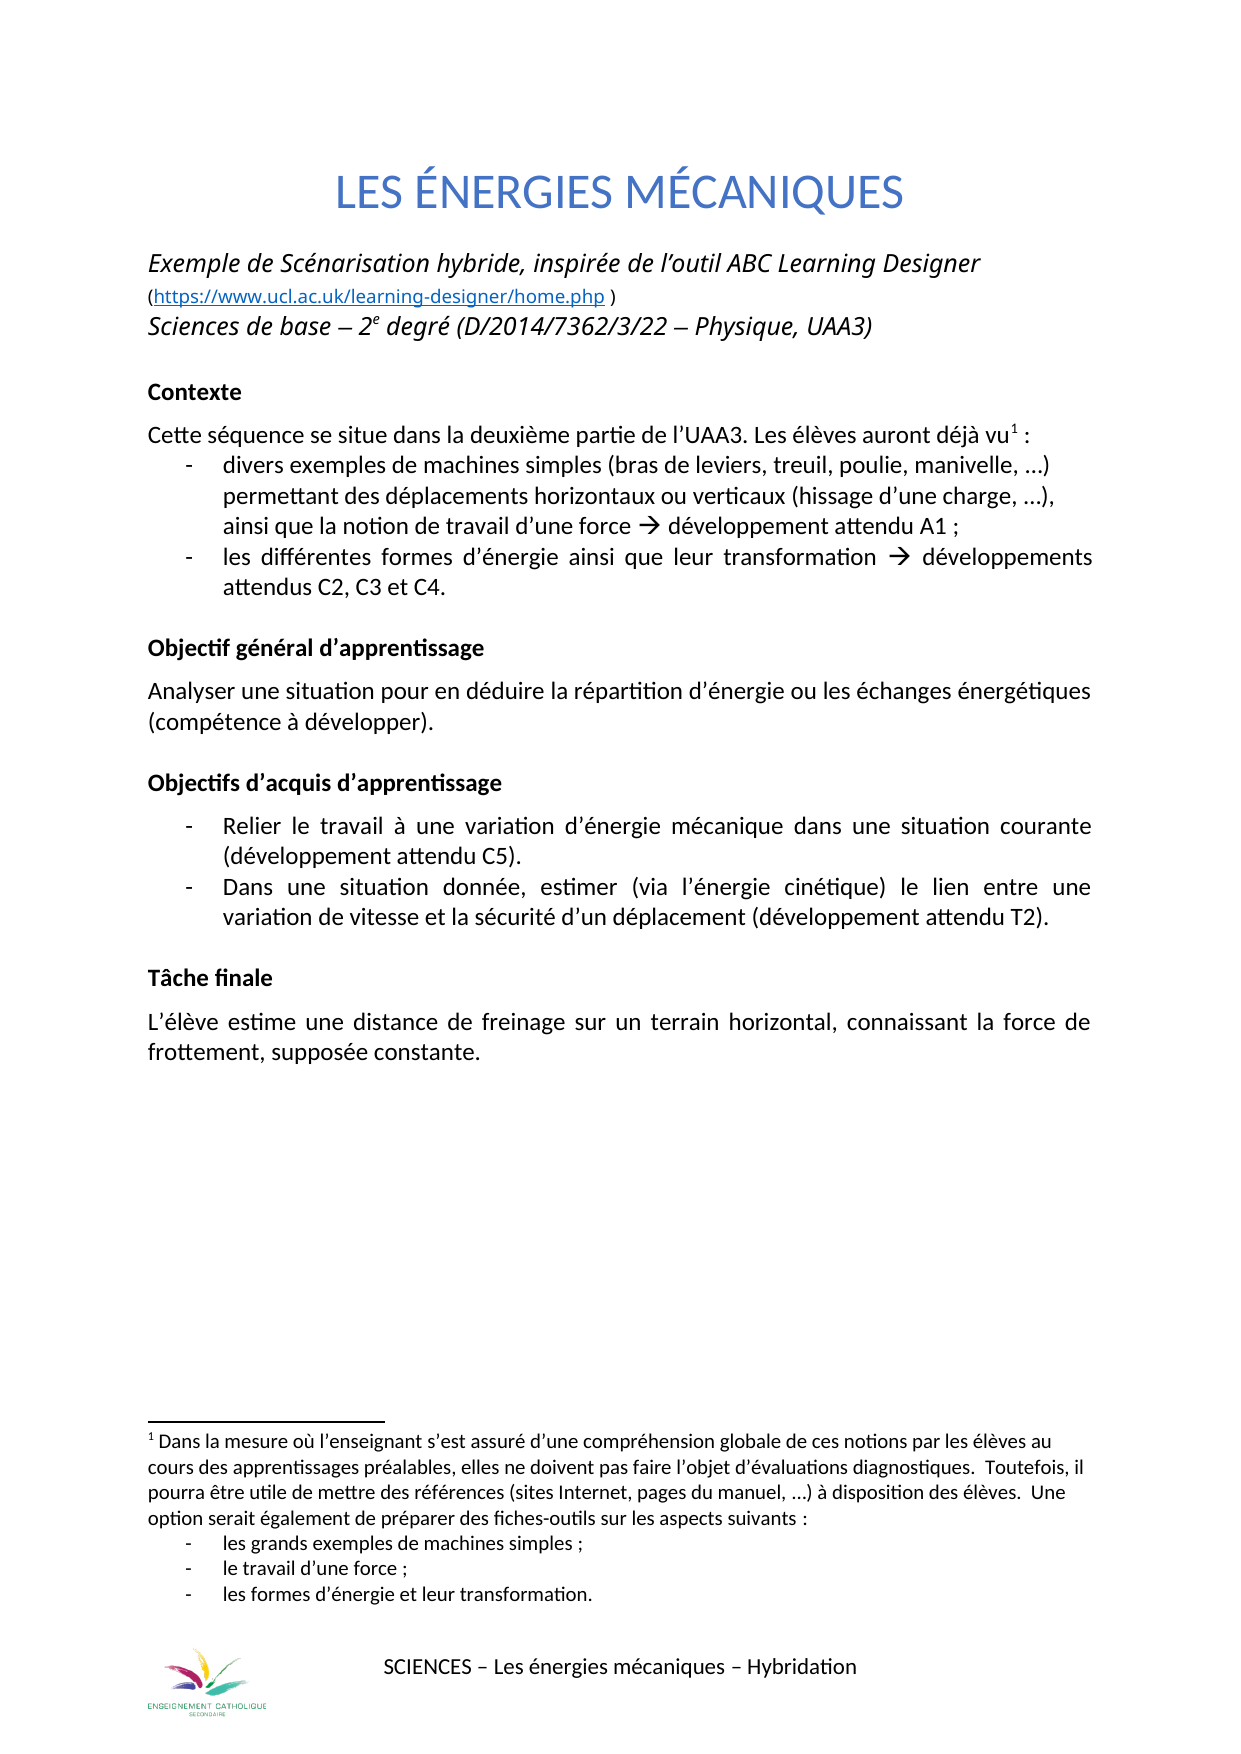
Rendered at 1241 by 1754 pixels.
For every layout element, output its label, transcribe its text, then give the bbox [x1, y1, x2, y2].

text Analyser une situation pour en déduire la répartition d’énergie ou les échanges énergétiques (compétence à développer). [148, 675, 1093, 736]
list Dans une situation donnée, estimer (via l’énergie cinétique) le lien entre une variation de vitesse et la sécurité d’un déplacement (développement attendu T2). [185, 871, 1093, 932]
list divers exemples de machines simples (bras de leviers, treuil, poulie, manivelle, …) permettant des déplacements horizontaux ou verticaux (hissage d’une charge, …), ainsi que la notion de travail d’une force développement attendu A1 ; [185, 449, 1093, 541]
text Sciences de base ‒ 2e degré (D/2014/7362/3/22 ‒ Physique, UAA3) [148, 308, 1093, 342]
text Cette séquence se situe dans la deuxième partie de l’UAA3. Les élèves auront déjà vu : [148, 419, 1093, 449]
text (https://www.ucl.ac.uk/learning-designer/home.php ) [148, 283, 1093, 308]
text Exemple de Scénarisation hybride, inspirée de l’outil ABC Learning Designer [148, 246, 1093, 280]
text Objectifs d’acquis d’apprentissage [148, 767, 1093, 797]
text Contexte [148, 376, 1093, 406]
text Tâche finale [148, 963, 1093, 993]
picture [147, 1647, 267, 1718]
text Objectif général d’apprentissage [148, 632, 1093, 663]
text L’élève estime une distance de freinage sur un terrain horizontal, connaissant la force de frottement, supposée constante. [148, 1006, 1093, 1067]
title Les énergies mécaniques [148, 160, 1093, 221]
list Relier le travail à une variation d’énergie mécanique dans une situation courante (développement attendu C5). [185, 810, 1093, 871]
list les différentes formes d’énergie ainsi que leur transformation développements attendus C2, C3 et C4. [185, 541, 1093, 602]
